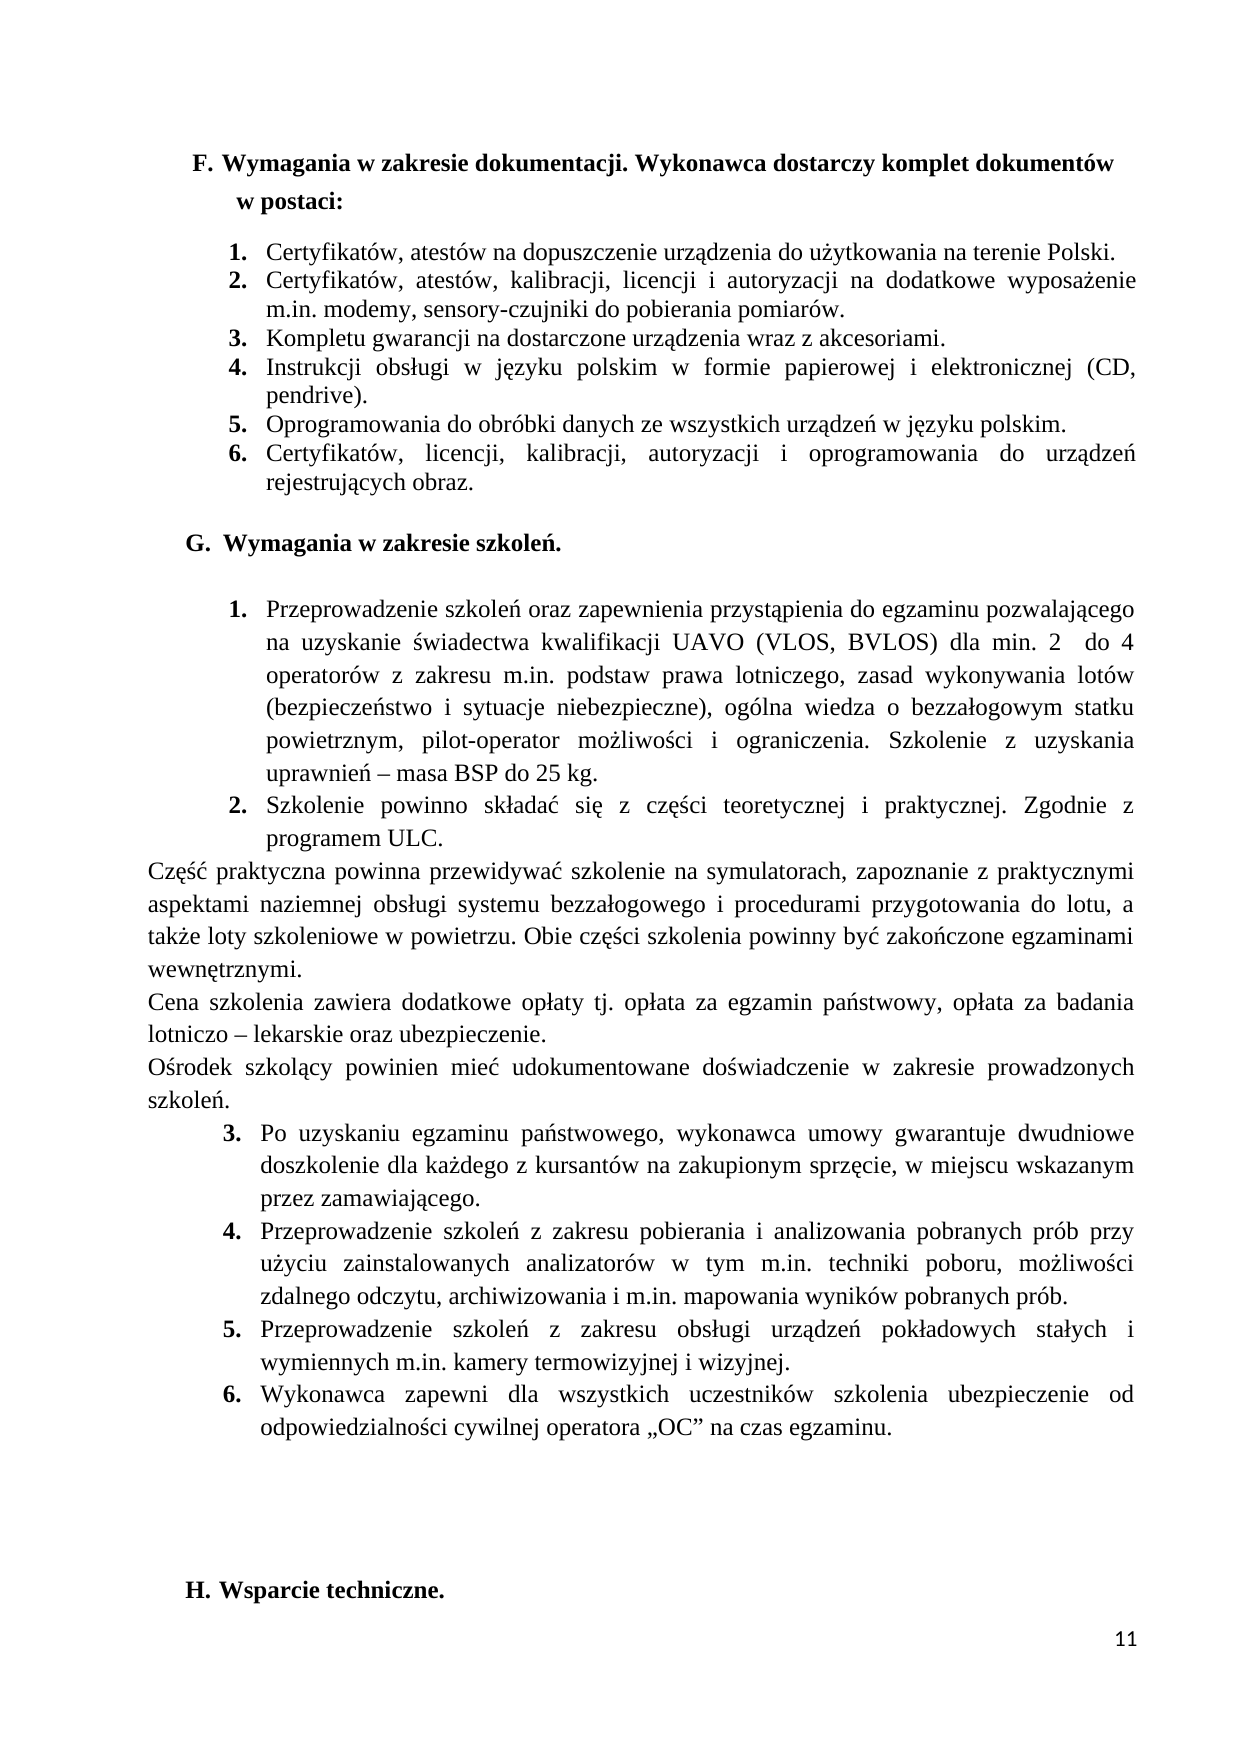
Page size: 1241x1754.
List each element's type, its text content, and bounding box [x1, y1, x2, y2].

list Przeprowadzenie szkoleń z zakresu pobierania i analizowania pobranych prób przy użyciu zainstalowanych analizatorów w tym m.in. techniki poboru, możliwości zdalnego odczytu, archiwizowania i m.in. mapowania wyników pobranych prób. [223, 1216, 1135, 1310]
text Ośrodek szkolący powinien mieć udokumentowane doświadczenie w zakresie prowadzonych szkoleń. [148, 1052, 1135, 1114]
list Oprogramowania do obróbki danych ze wszystkich urządzeń w języku polskim. [228, 409, 1137, 438]
list Wymagania w zakresie szkoleń. [185, 528, 1137, 557]
list Wymagania w zakresie dokumentacji. Wykonawca dostarczy komplet dokumentów [192, 148, 1137, 176]
list Certyfikatów, atestów, kalibracji, licencji i autoryzacji na dodatkowe wyposażenie m.in. modemy, sensory-czujniki do pobierania pomiarów. [228, 265, 1137, 323]
text w postaci: [236, 186, 1137, 215]
list Przeprowadzenie szkoleń z zakresu obsługi urządzeń pokładowych stałych i wymiennych m.in. kamery termowizyjnej i wizyjnej. [223, 1314, 1135, 1375]
list Instrukcji obsługi w języku polskim w formie papierowej i elektronicznej (CD, pendrive). [228, 352, 1137, 409]
list Wykonawca zapewni dla wszystkich uczestników szkolenia ubezpieczenie od odpowiedzialności cywilnej operatora „OC” na czas egzaminu. [223, 1379, 1135, 1441]
text Cena szkolenia zawiera dodatkowe opłaty tj. opłata za egzamin państwowy, opłata za badania lotniczo – lekarskie oraz ubezpieczenie. [148, 987, 1135, 1048]
list Przeprowadzenie szkoleń oraz zapewnienia przystąpienia do egzaminu pozwalającego na uzyskanie świadectwa kwalifikacji UAVO (VLOS, BVLOS) dla min. 2 do 4 operatorów z zakresu m.in. podstaw prawa lotniczego, zasad wykonywania lotów (bezpieczeństwo i sytuacje niebezpieczne), ogólna wiedza o bezzałogowym statku powietrznym, pilot-operator możliwości i ograniczenia. Szkolenie z uzyskania uprawnień – masa BSP do 25 kg. [228, 594, 1135, 787]
text Część praktyczna powinna przewidywać szkolenie na symulatorach, zapoznanie z praktycznymi aspektami naziemnej obsługi systemu bezzałogowego i procedurami przygotowania do lotu, a także loty szkoleniowe w powietrzu. Obie części szkolenia powinny być zakończone egzaminami wewnętrznymi. [148, 856, 1135, 983]
list Szkolenie powinno składać się z części teoretycznej i praktycznej. Zgodnie z programem ULC. [228, 791, 1135, 852]
list Certyfikatów, licencji, kalibracji, autoryzacji i oprogramowania do urządzeń rejestrujących obraz. [228, 438, 1137, 495]
list Po uzyskaniu egzaminu państwowego, wykonawca umowy gwarantuje dwudniowe doszkolenie dla każdego z kursantów na zakupionym sprzęcie, w miejscu wskazanym przez zamawiającego. [223, 1118, 1135, 1212]
list Certyfikatów, atestów na dopuszczenie urządzenia do użytkowania na terenie Polski. [228, 237, 1137, 265]
list Kompletu gwarancji na dostarczone urządzenia wraz z akcesoriami. [228, 323, 1137, 352]
list Wsparcie techniczne. [185, 1576, 1137, 1604]
